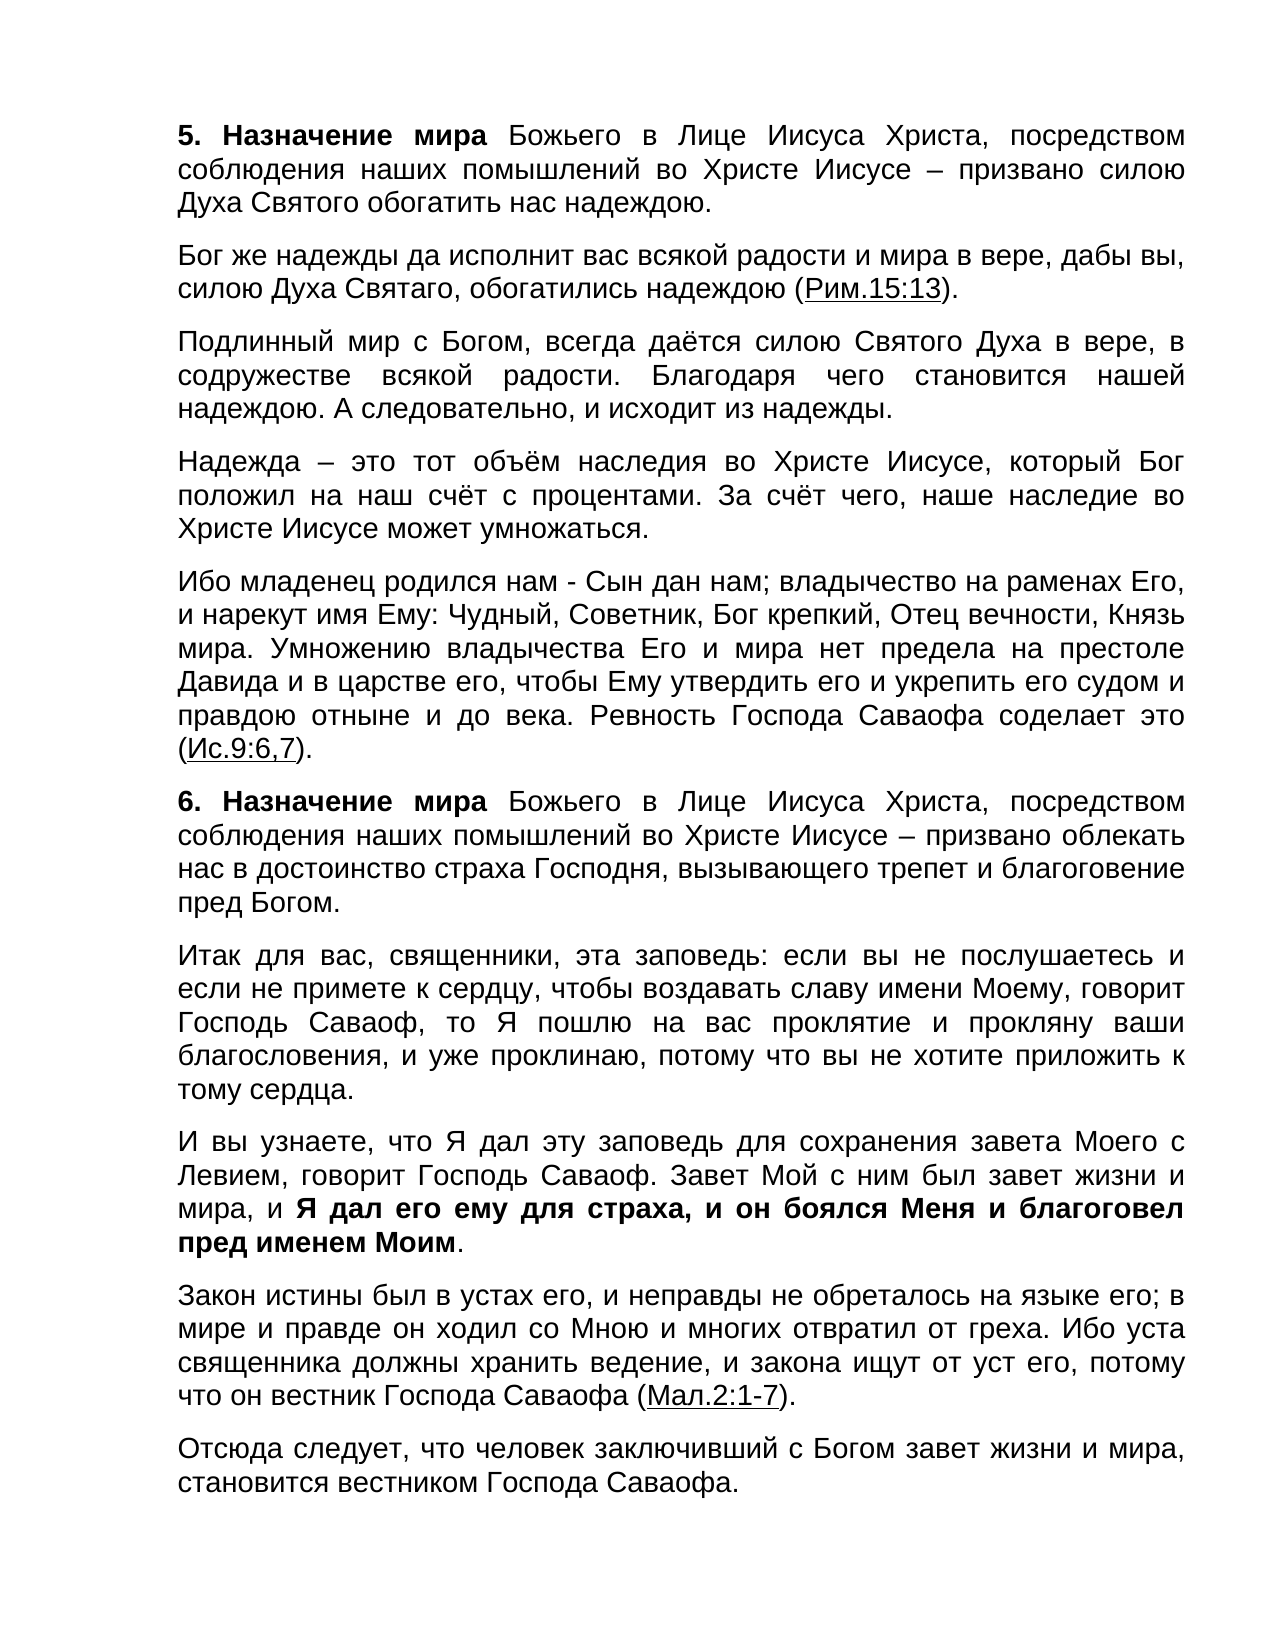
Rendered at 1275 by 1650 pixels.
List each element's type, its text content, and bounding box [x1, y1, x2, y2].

text Подлинный мир с Богом, всегда даётся силою Святого Духа в вере, в содружестве всякой радости. Благодаря чего становится нашей надеждою. А следовательно, и исходит из надежды. [177, 324, 1186, 425]
text Итак для вас, священники, эта заповедь: если вы не послушаетесь и если не примете к сердцу, чтобы воздавать славу имени Моему, говорит Господь Саваоф, то Я пошлю на вас проклятие и прокляну ваши благословения, и уже проклинаю, потому что вы не хотите приложить к тому сердца. [177, 937, 1186, 1105]
text Закон истины был в устах его, и неправды не обреталось на языке его; в мире и правде он ходил со Мною и многих отвратил от греха. Ибо уста священника должны хранить ведение, и закона ищут от уст его, потому что он вестник Господа Саваофа (Мал.2:1-7). [177, 1278, 1186, 1412]
text И вы узнаете, что Я дал эту заповедь для сохранения завета Моего с Левием, говорит Господь Саваоф. Завет Мой с ним был завет жизни и мира, и Я дал его ему для страха, и он боялся Меня и благоговел пред именем Моим. [177, 1124, 1186, 1258]
text 5. Назначение мира Божьего в Лице Иисуса Христа, посредством соблюдения наших помышлений во Христе Иисусе – призвано силою Духа Святого обогатить нас надеждою. [177, 118, 1186, 219]
text Отсюда следует, что человек заключивший с Богом завет жизни и мира, становится вестником Господа Саваофа. [177, 1431, 1186, 1498]
text Ибо младенец родился нам - Сын дан нам; владычество на раменах Его, и нарекут имя Ему: Чудный, Советник, Бог крепкий, Отец вечности, Князь мира. Умножению владычества Его и мира нет предела на престоле Давида и в царстве его, чтобы Ему утвердить его и укрепить его судом и правдою отныне и до века. Ревность Господа Саваофа соделает это (Ис.9:6,7). [177, 564, 1186, 765]
text Надежда – это тот объём наследия во Христе Иисусе, который Бог положил на наш счёт с процентами. За счёт чего, наше наследие во Христе Иисусе может умножаться. [177, 444, 1186, 544]
text 6. Назначение мира Божьего в Лице Иисуса Христа, посредством соблюдения наших помышлений во Христе Иисусе – призвано облекать нас в достоинство страха Господня, вызывающего трепет и благоговение пред Богом. [177, 784, 1186, 918]
text Бог же надежды да исполнит вас всякой радости и мира в вере, дабы вы, силою Духа Святаго, обогатились надеждою (Рим.15:13). [177, 238, 1186, 305]
